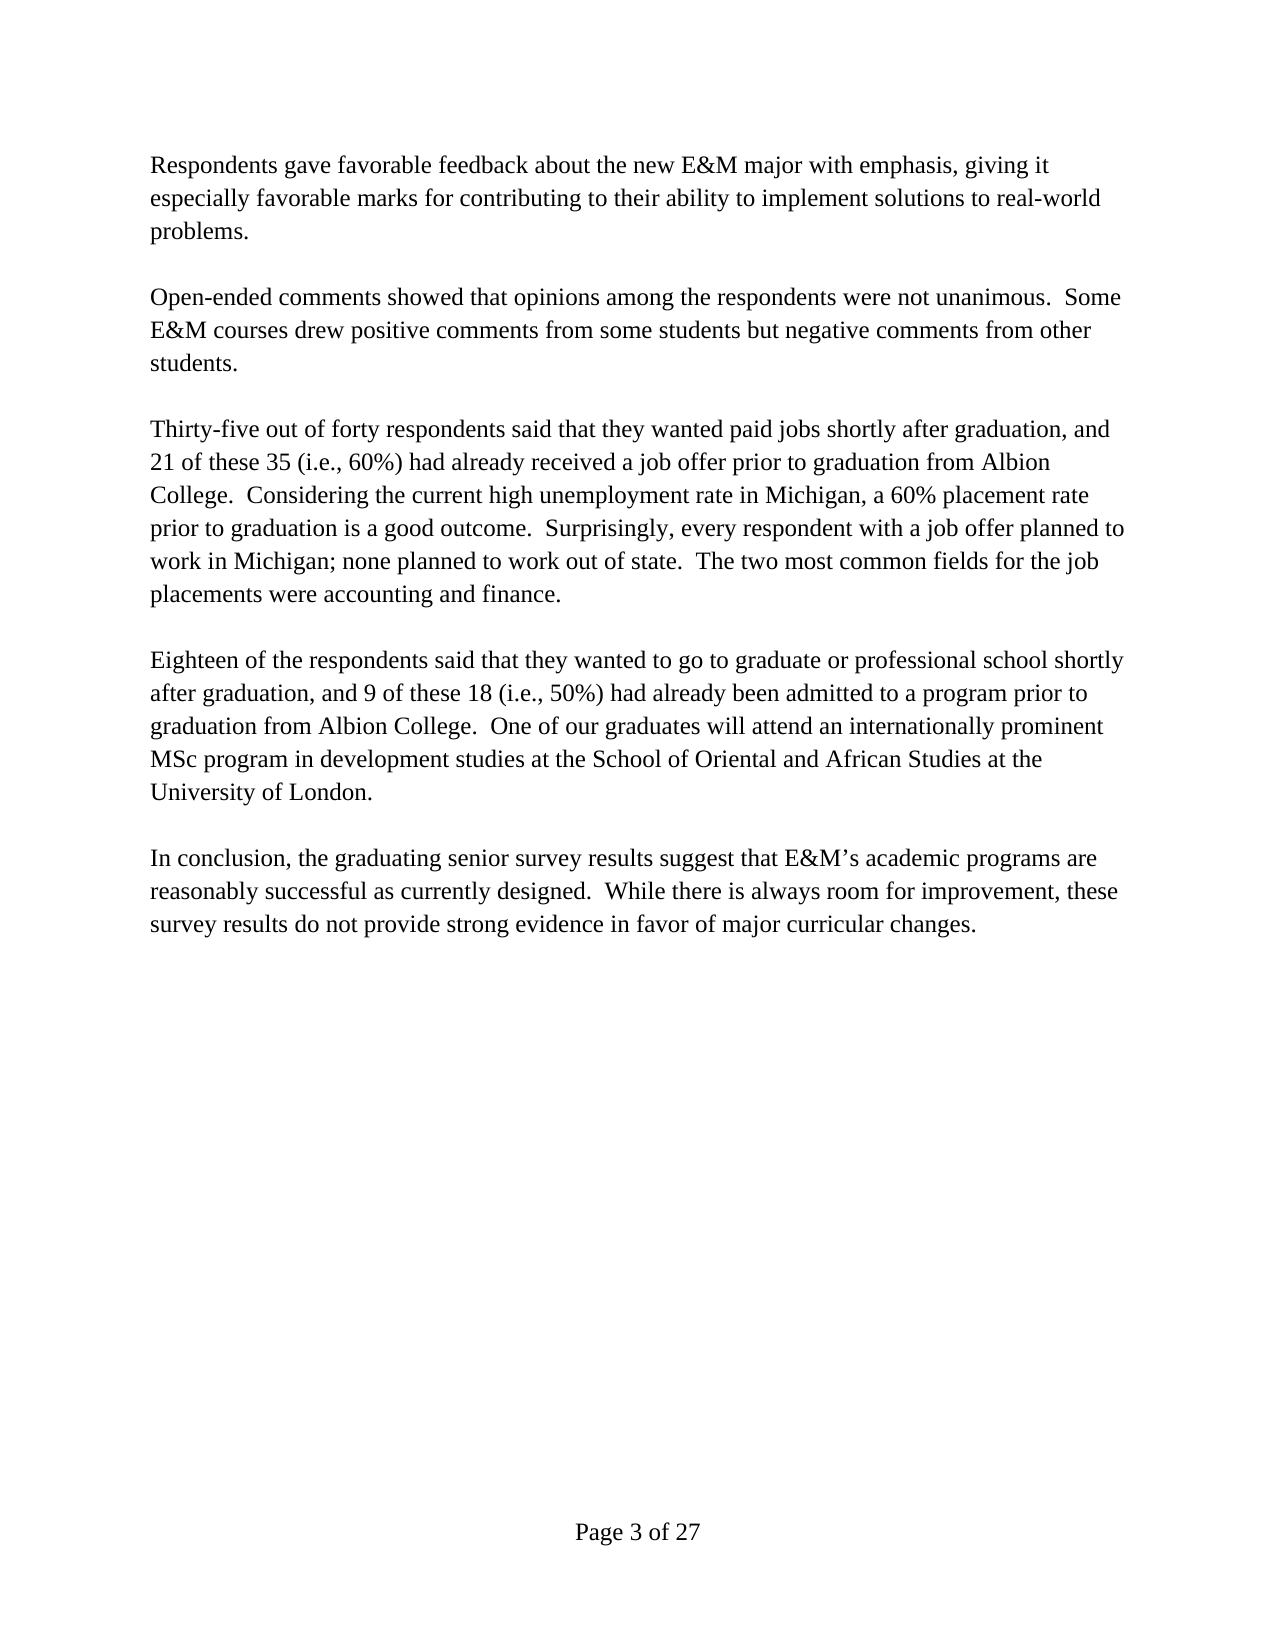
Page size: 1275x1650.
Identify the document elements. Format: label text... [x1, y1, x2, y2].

text Respondents gave favorable feedback about the new E&M major with emphasis, giving it especially favorable marks for contributing to their ability to implement solutions to real-world problems. [150, 150, 1125, 245]
text Eighteen of the respondents said that they wanted to go to graduate or professional school shortly after graduation, and 9 of these 18 (i.e., 50%) had already been admitted to a program prior to graduation from Albion College. One of our graduates will attend an internationally prominent MSc program in development studies at the School of Oriental and African Studies at the University of London. [150, 645, 1125, 806]
text Thirty-five out of forty respondents said that they wanted paid jobs shortly after graduation, and 21 of these 35 (i.e., 60%) had already received a job offer prior to graduation from Albion College. Considering the current high unemployment rate in Michigan, a 60% placement rate prior to graduation is a good outcome. Surprisingly, every respondent with a job offer planned to work in Michigan; none planned to work out of state. The two most common fields for the job placements were accounting and finance. [150, 414, 1125, 608]
text In conclusion, the graduating senior survey results suggest that E&M’s academic programs are reasonably successful as currently designed. While there is always room for improvement, these survey results do not provide strong evidence in favor of major curricular changes. [150, 843, 1125, 938]
text Open-ended comments showed that opinions among the respondents were not unanimous. Some E&M courses drew positive comments from some students but negative comments from other students. [150, 282, 1125, 377]
